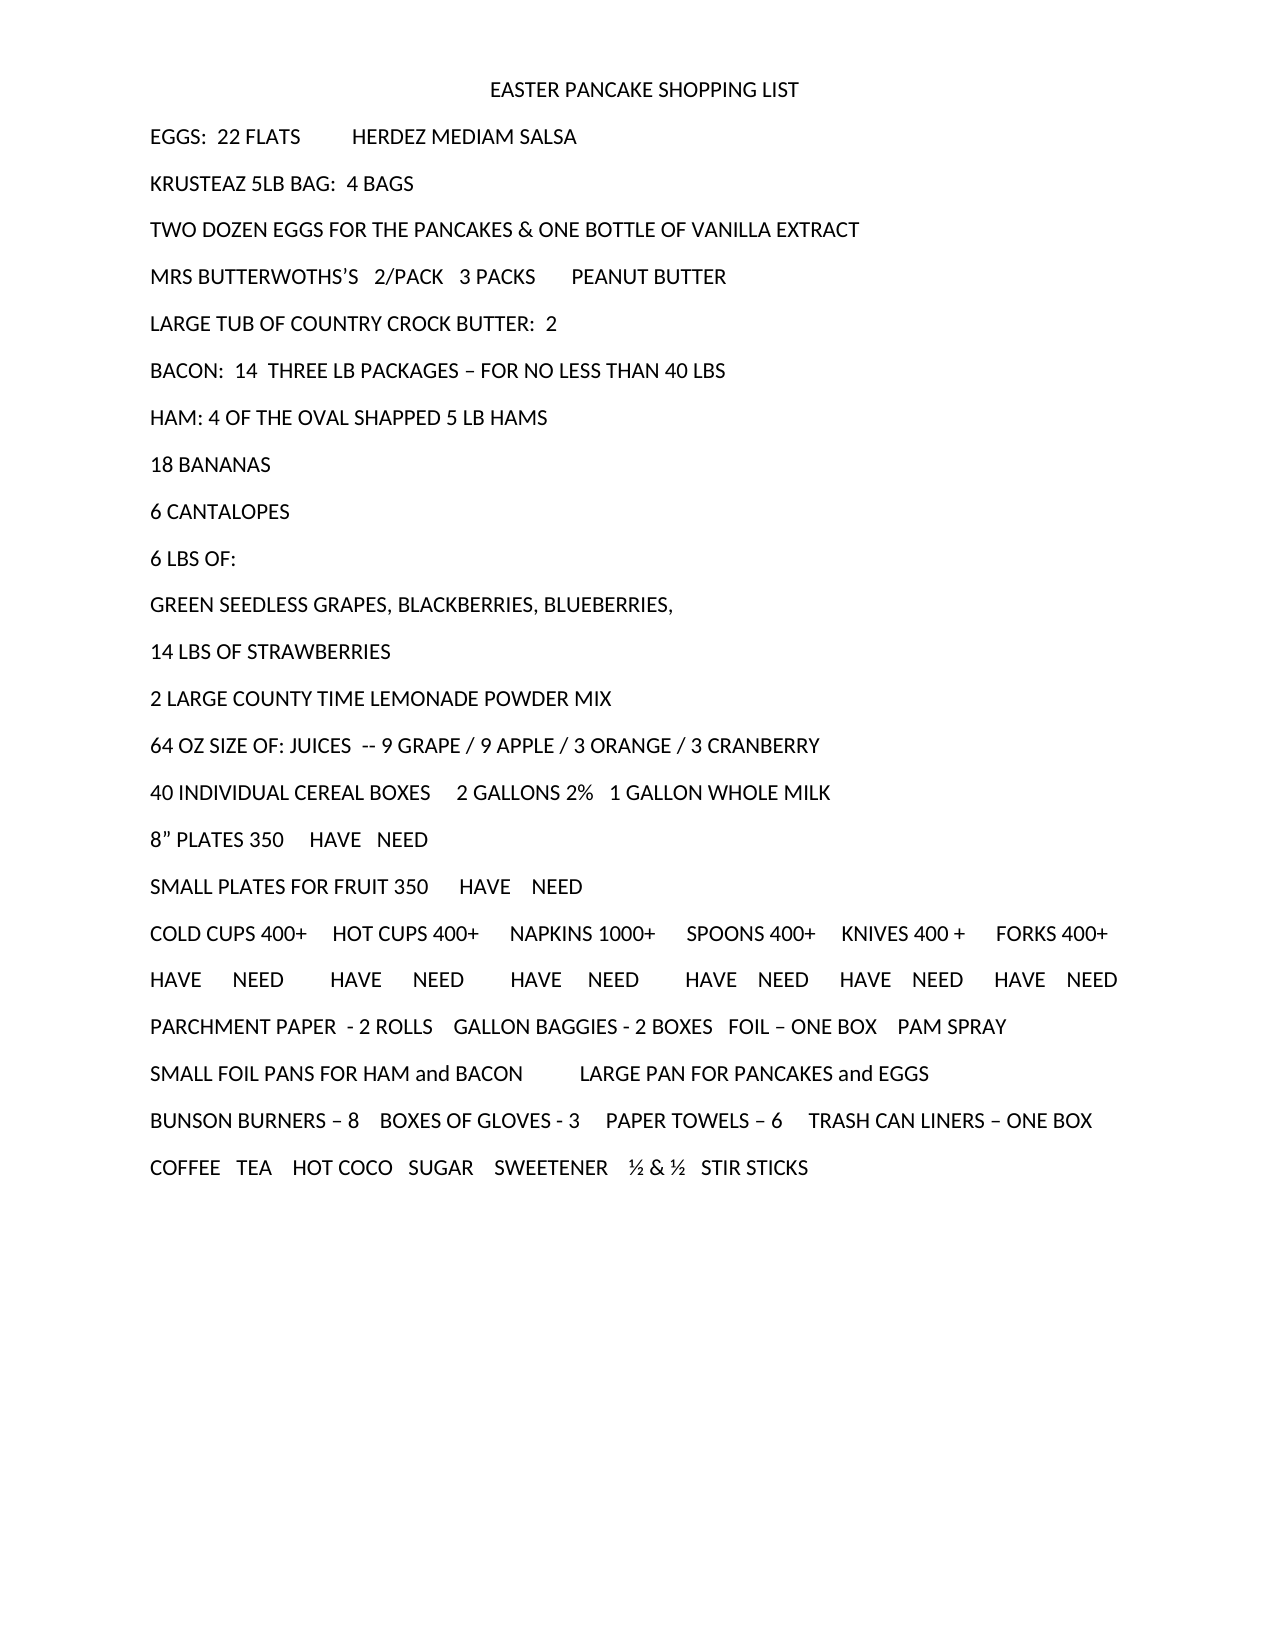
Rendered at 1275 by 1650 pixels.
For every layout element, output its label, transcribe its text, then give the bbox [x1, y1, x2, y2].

text PARCHMENT PAPER - 2 ROLLS GALLON BAGGIES - 2 BOXES FOIL – ONE BOX PAM SPRAY [150, 1012, 1125, 1041]
text 2 LARGE COUNTY TIME LEMONADE POWDER MIX [150, 684, 1125, 712]
text HAVE NEED HAVE NEED HAVE NEED HAVE NEED HAVE NEED HAVE NEED [150, 966, 1125, 994]
text LARGE TUB OF COUNTRY CROCK BUTTER: 2 [150, 309, 1125, 337]
text BACON: 14 THREE LB PACKAGES – FOR NO LESS THAN 40 LBS [150, 356, 1125, 384]
text 8” PLATES 350 HAVE NEED [150, 825, 1125, 853]
text KRUSTEAZ 5LB BAG: 4 BAGS [150, 169, 1125, 197]
text EGGS: 22 FLATS HERDEZ MEDIAM SALSA [150, 122, 1125, 150]
text 14 LBS OF STRAWBERRIES [150, 637, 1125, 666]
text BUNSON BURNERS – 8 BOXES OF GLOVES - 3 PAPER TOWELS – 6 TRASH CAN LINERS – ONE BOX [150, 1106, 1125, 1134]
text COLD CUPS 400+ HOT CUPS 400+ NAPKINS 1000+ SPOONS 400+ KNIVES 400 + FORKS 400+ [150, 919, 1125, 947]
text SMALL PLATES FOR FRUIT 350 HAVE NEED [150, 872, 1125, 900]
text TWO DOZEN EGGS FOR THE PANCAKES & ONE BOTTLE OF VANILLA EXTRACT [150, 216, 1125, 244]
text 40 INDIVIDUAL CEREAL BOXES 2 GALLONS 2% 1 GALLON WHOLE MILK [150, 778, 1125, 806]
text 6 LBS OF: [150, 544, 1125, 572]
text COFFEE TEA HOT COCO SUGAR SWEETENER ½ & ½ STIR STICKS [150, 1153, 1125, 1181]
text EASTER PANCAKE SHOPPING LIST [150, 75, 1125, 103]
text HAM: 4 OF THE OVAL SHAPPED 5 LB HAMS [150, 403, 1125, 431]
text 18 BANANAS [150, 450, 1125, 478]
text GREEN SEEDLESS GRAPES, BLACKBERRIES, BLUEBERRIES, [150, 591, 1125, 619]
text 64 OZ SIZE OF: JUICES -- 9 GRAPE / 9 APPLE / 3 ORANGE / 3 CRANBERRY [150, 731, 1125, 759]
text 6 CANTALOPES [150, 497, 1125, 525]
text MRS BUTTERWOTHS’S 2/PACK 3 PACKS PEANUT BUTTER [150, 262, 1125, 291]
text SMALL FOIL PANS FOR HAM and BACON LARGE PAN FOR PANCAKES and EGGS [150, 1059, 1125, 1087]
